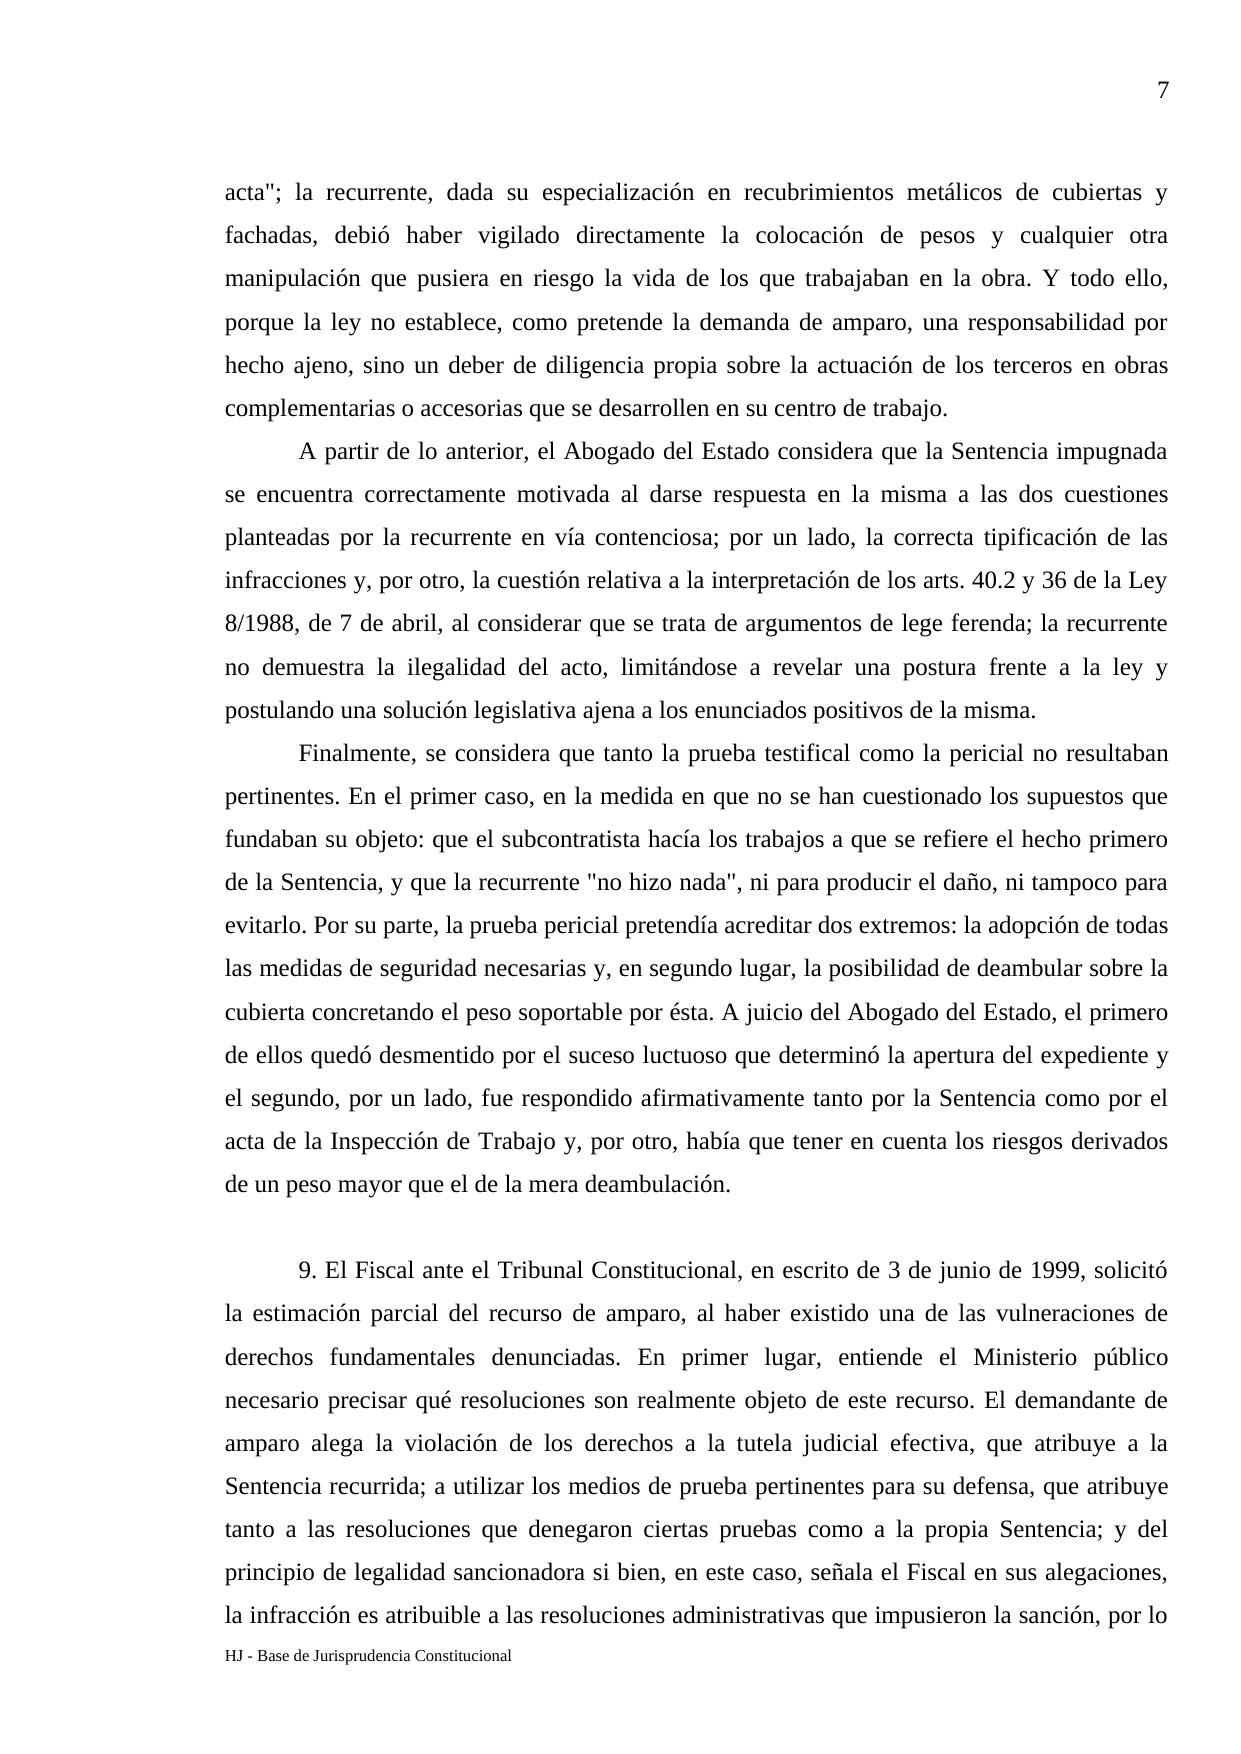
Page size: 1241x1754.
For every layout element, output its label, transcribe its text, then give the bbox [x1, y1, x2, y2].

text A partir de lo anterior, el Abogado del Estado considera que la Sentencia impugnada se encuentra correctamente motivada al darse respuesta en la misma a las dos cuestiones planteadas por la recurrente en vía contenciosa; por un lado, la correcta tipificación de las infracciones y, por otro, la cuestión relativa a la interpretación de los arts. 40.2 y 36 de la Ley 8/1988, de 7 de abril, al considerar que se trata de argumentos de lege ferenda; la recurrente no demuestra la ilegalidad del acto, limitándose a revelar una postura frente a la ley y postulando una solución legislativa ajena a los enunciados positivos de la misma. [224, 436, 1169, 723]
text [224, 177, 1169, 422]
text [224, 1255, 1169, 1629]
text Finalmente, se considera que tanto la prueba testifical como la pericial no resultaban pertinentes. En el primer caso, en la medida en que no se han cuestionado los supuestos que fundaban su objeto: que el subcontratista hacía los trabajos a que se refiere el hecho primero de la Sentencia, y que la recurrente "no hizo nada", ni para producir el daño, ni tampoco para evitarlo. Por su parte, la prueba pericial pretendía acreditar dos extremos: la adopción de todas las medidas de seguridad necesarias y, en segundo lugar, la posibilidad de deambular sobre la cubierta concretando el peso soportable por ésta. A juicio del Abogado del Estado, el primero de ellos quedó desmentido por el suceso luctuoso que determinó la apertura del expediente y el segundo, por un lado, fue respondido afirmativamente tanto por la Sentencia como por el acta de la Inspección de Trabajo y, por otro, había que tener en cuenta los riesgos derivados de un peso mayor que el de la mera deambulación. [224, 738, 1169, 1198]
